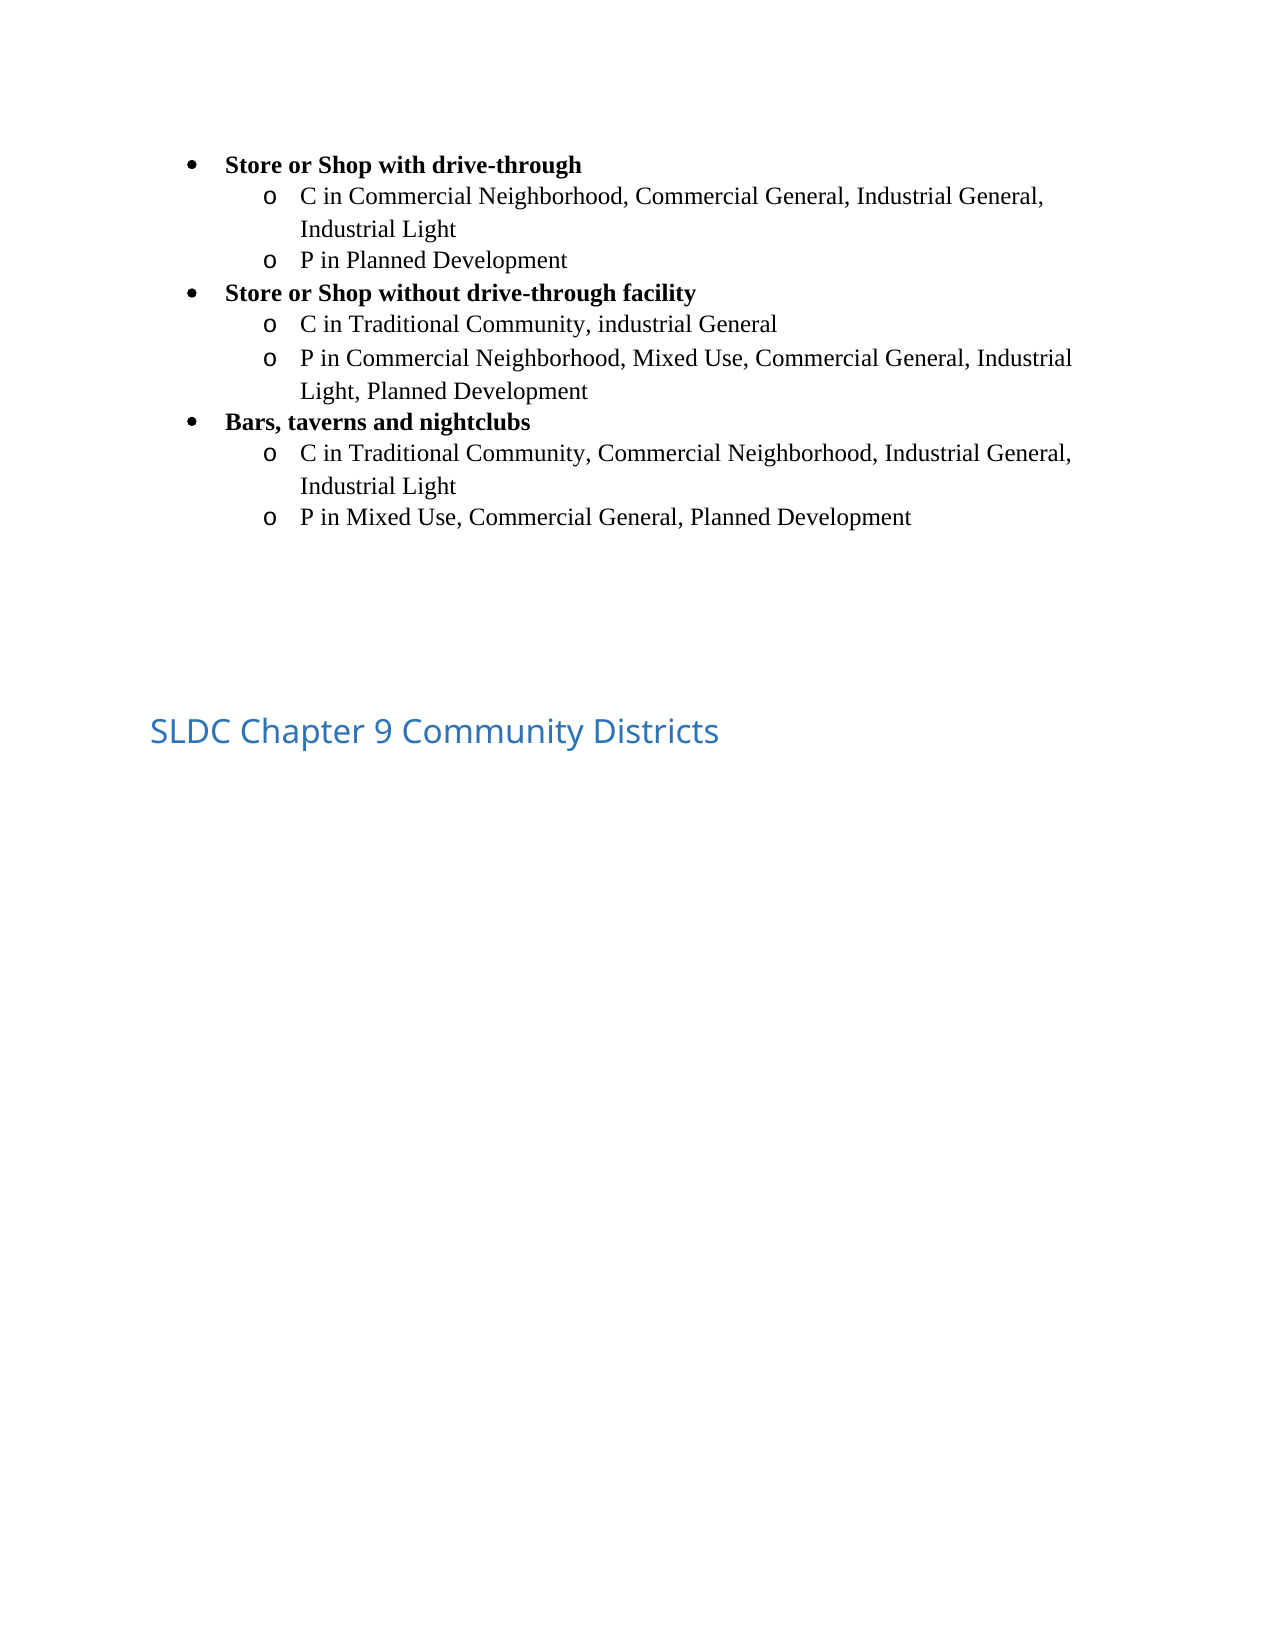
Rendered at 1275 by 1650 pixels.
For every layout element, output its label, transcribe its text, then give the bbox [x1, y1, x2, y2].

list Store or Shop with drive-through [187, 150, 1125, 179]
list P in Planned Development [262, 245, 1125, 276]
list C in Commercial Neighborhood, Commercial General, Industrial General, Industrial Light [262, 181, 1125, 243]
list C in Traditional Community, Commercial Neighborhood, Industrial General, Industrial Light [262, 438, 1125, 500]
list Store or Shop without drive-through facility [187, 278, 1125, 307]
list P in Commercial Neighborhood, Mixed Use, Commercial General, Industrial Light, Planned Development [262, 343, 1125, 404]
list Bars, taverns and nightclubs [187, 407, 1125, 436]
list C in Traditional Community, industrial General [262, 309, 1125, 340]
subtitle SLDC Chapter 9 Community Districts [150, 708, 1125, 754]
list P in Mixed Use, Commercial General, Planned Development [262, 502, 1125, 533]
